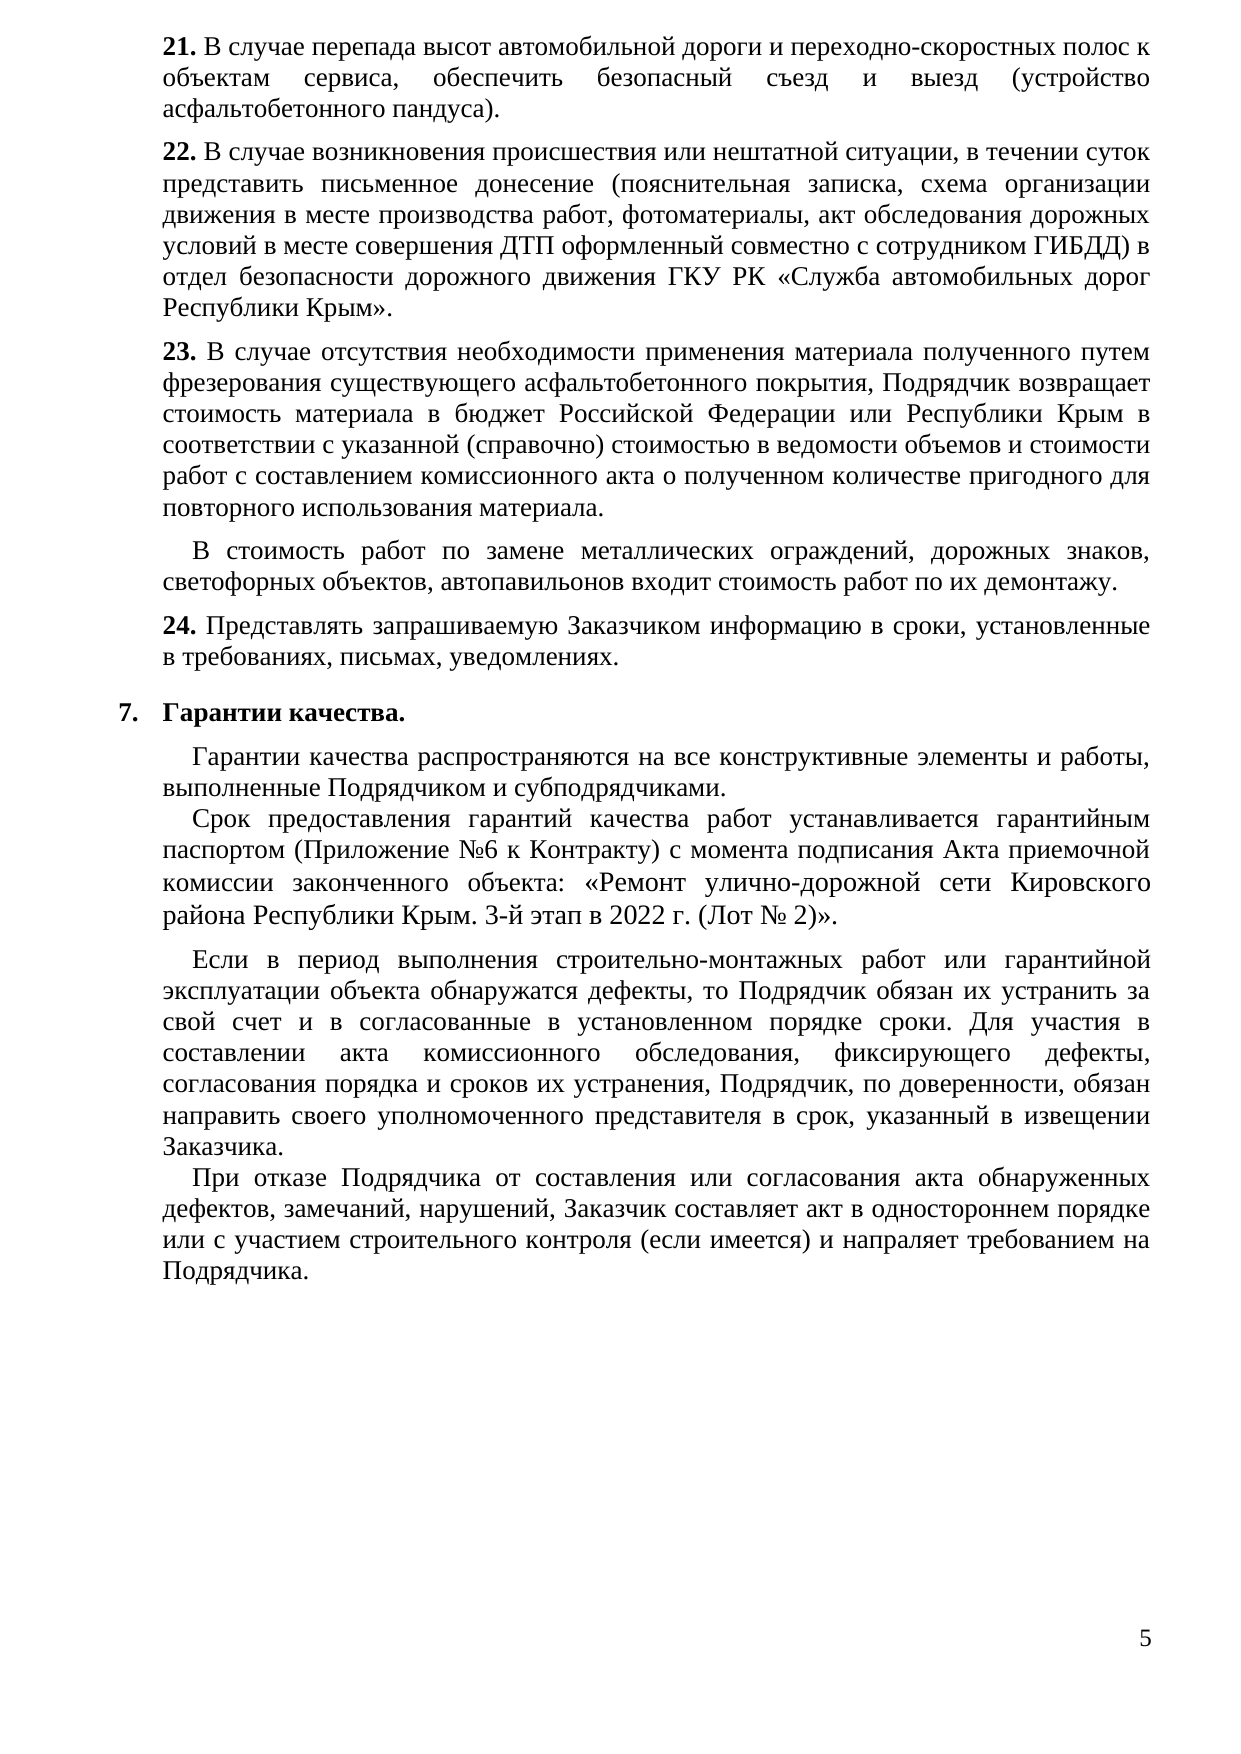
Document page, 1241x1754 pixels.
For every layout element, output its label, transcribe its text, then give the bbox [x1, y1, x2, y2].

text 24. Представлять запрашиваемую Заказчиком информацию в сроки, установленные в требованиях, письмах, уведомлениях. [162, 609, 1152, 671]
text Срок предоставления гарантий качества работ устанавливается гарантийным паспортом (Приложение №6 к Контракту) с момента подписания Акта приемочной комиссии законченного объекта: «Ремонт улично-дорожной сети Кировского района Республики Крым. 3-й этап в 2022 г. (Лот № 2)». [162, 802, 1152, 931]
text 21. В случае перепада высот автомобильной дороги и переходно-скоростных полос к объектам сервиса, обеспечить безопасный съезд и выезд (устройство асфальтобетонного пандуса). [162, 29, 1152, 123]
text 22. В случае возникновения происшествия или нештатной ситуации, в течении суток представить письменное донесение (пояснительная записка, схема организации движения в месте производства работ, фотоматериалы, акт обследования дорожных условий в месте совершения ДТП оформленный совместно с сотрудником ГИБДД) в отдел безопасности дорожного движения ГКУ РК «Служба автомобильных дорог Республики Крым». [162, 136, 1152, 322]
text 23. В случае отсутствия необходимости применения материала полученного путем фрезерования существующего асфальтобетонного покрытия, Подрядчик возвращает стоимость материала в бюджет Российской Федерации или Республики Крым в соответствии с указанной (справочно) стоимостью в ведомости объемов и стоимости работ с составлением комиссионного акта о полученном количестве пригодного для повторного использования материала. [162, 335, 1152, 522]
text Гарантии качества распространяются на все конструктивные элементы и работы, выполненные Подрядчиком и субподрядчиками. [162, 740, 1152, 802]
text В стоимость работ по замене металлических ограждений, дорожных знаков, светофорных объектов, автопавильонов входит стоимость работ по их демонтажу. [162, 534, 1152, 597]
list Гарантии качества. [118, 696, 1152, 727]
text Если в период выполнения строительно-монтажных работ или гарантийной эксплуатации объекта обнаружатся дефекты, то Подрядчик обязан их устранить за свой счет и в согласованные в установленном порядке сроки. Для участия в составлении акта комиссионного обследования, фиксирующего дефекты, согласования порядка и сроков их устранения, Подрядчик, по доверенности, обязан направить своего уполномоченного представителя в срок, указанный в извещении Заказчика. [162, 943, 1152, 1161]
text При отказе Подрядчика от составления или согласования акта обнаруженных дефектов, замечаний, нарушений, Заказчик составляет акт в одностороннем порядке или с участием строительного контроля (если имеется) и напраляет требованием на Подрядчика. [162, 1161, 1152, 1286]
